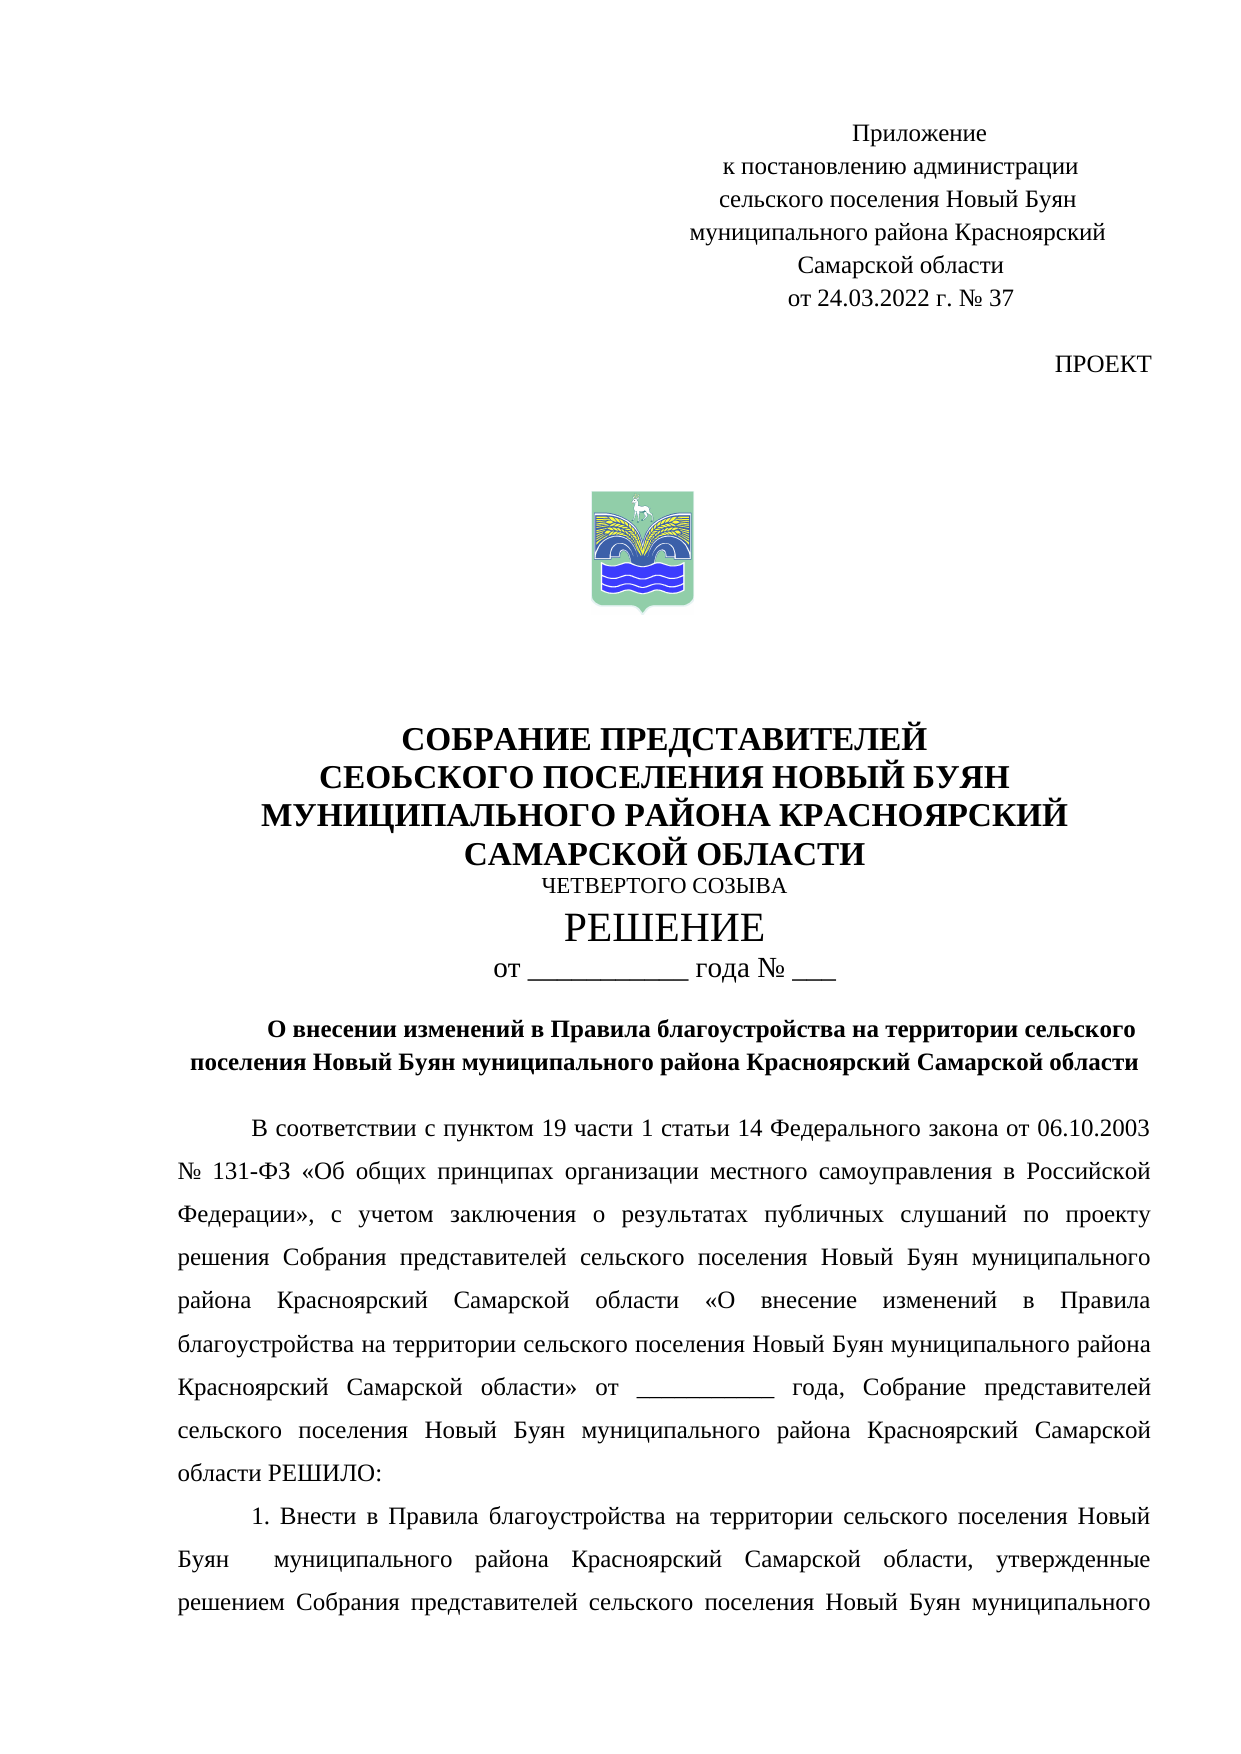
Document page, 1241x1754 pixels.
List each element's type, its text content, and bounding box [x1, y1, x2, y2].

text В соответствии с пунктом 19 части 1 статьи 14 Федерального закона от 06.10.2003 № 131-ФЗ «Об общих принципах организации местного самоуправления в Российской Федерации», с учетом заключения о результатах публичных слушаний по проекту решения Собрания представителей сельского поселения Новый Буян муниципального района Красноярский Самарской области «О внесение изменений в Правила благоустройства на территории сельского поселения Новый Буян муниципального района Красноярский Самарской области» от ___________ года, Собрание представителей сельского поселения Новый Буян муниципального района Красноярский Самарской области РЕШИЛО: [177, 1113, 1152, 1487]
subtitle РЕШЕНИЕ [177, 902, 1152, 950]
text САМАРСКОЙ ОБЛАСТИ [177, 834, 1152, 872]
text СОБРАНИЕ ПРЕДСТАВИТЕЛЕЙ [177, 719, 1152, 757]
text от ___________ года № ___ [177, 950, 1152, 984]
text к постановлению администрации [650, 151, 1152, 180]
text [177, 1501, 1152, 1616]
text МУНИЦИПАЛЬНОГО РАЙОНА КРАСНОЯРСКИЙ [177, 796, 1152, 834]
text от 24.03.2022 г. № 37 [650, 283, 1152, 312]
text сельского поселения Новый Буян муниципального района Красноярский Самарской области [650, 184, 1152, 279]
text ЧЕТВЕРТОГО СОЗЫВА [177, 872, 1152, 898]
text СЕОЬСКОГО ПОСЕЛЕНИЯ НОВЫЙ БУЯН [177, 757, 1152, 796]
text ПРОЕКТ [177, 349, 1152, 378]
text Приложение [650, 118, 1152, 147]
text О внесении изменений в Правила благоустройства на территории сельского поселения Новый Буян муниципального района Красноярский Самарской области [177, 1014, 1152, 1076]
